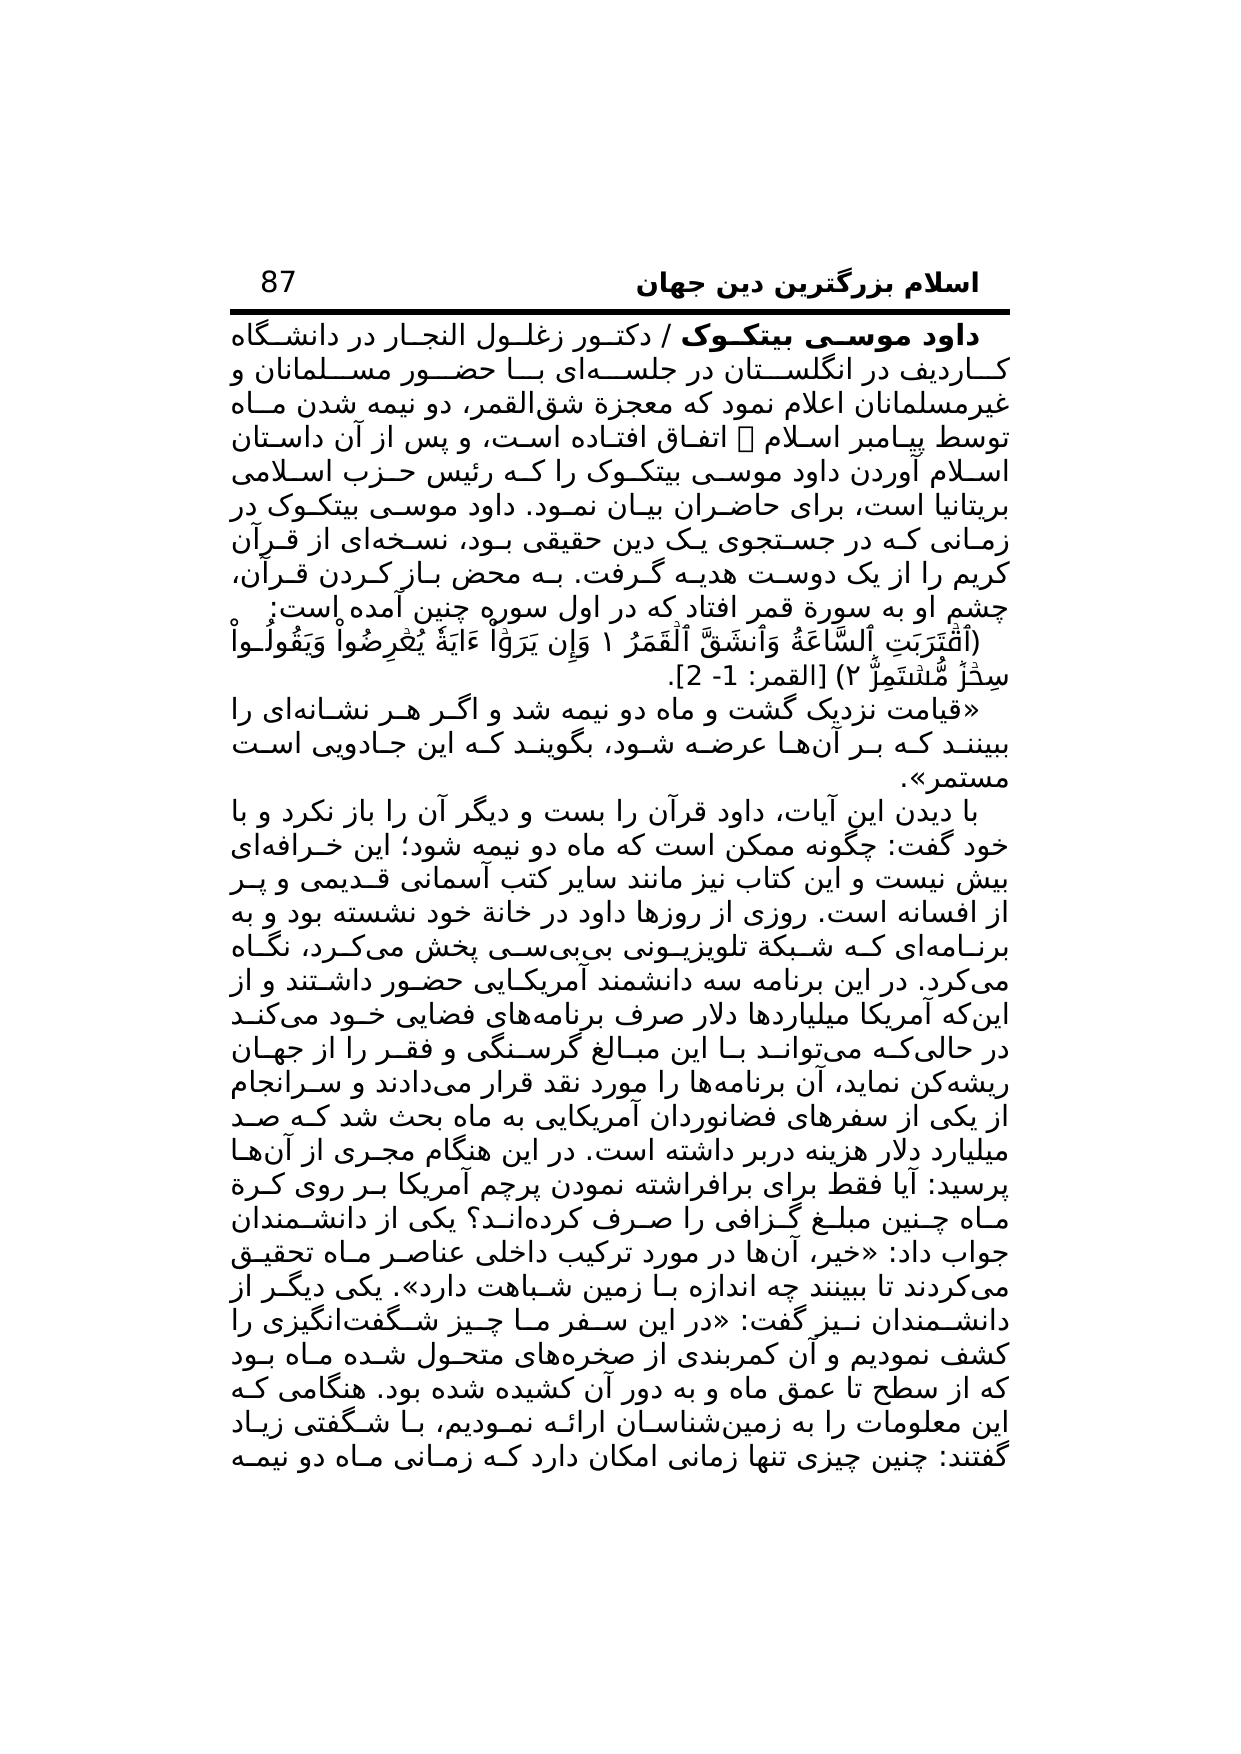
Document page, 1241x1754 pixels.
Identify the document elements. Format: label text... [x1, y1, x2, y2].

text داود موسی بیتکوک / دکتور زغلول النجار در دانشگاه کاردیف در انگلستان در جلسه‌ای با حضور مسلمانان و غیرمسلمانان اعلام نمود که معجزة شق‌القمر، دو نیمه شدن ماه توسط پیامبر اسلام اتفاق افتاده است، و پس از آن داستان اسلام آوردن داود موسی بیتکوک را که رئیس حزب اسلامی بریتانیا است، برای حاضران بیان نمود. داود موسی بیتکوک در زمانی که در جستجوی یک دین حقیقی بود، نسخه‌‌‌ای از قرآن کریم را از یک دوست هدیه گرفت. به محض باز کردن قرآن، چشم او به سورة قمر افتاد که در اول سوره چنین آمده است: [230, 318, 1010, 624]
text ﴿ٱقۡتَرَبَتِ ٱلسَّاعَةُ وَٱنشَقَّ ٱلۡقَمَرُ ١ وَإِن يَرَوۡاْ ءَايَةٗ يُعۡرِضُواْ وَيَقُولُواْ سِحۡرٞ مُّسۡتَمِرّٞ ٢﴾ [القمر: 1- 2]. [230, 624, 1010, 692]
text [230, 794, 1010, 1473]
text «قیامت نزدیک گشت و ماه دو نیمه شد و اگر هر نشانه‌ای را ببینند که بر آن‌ها عرضه شود، بگویند که این جادویی است مستمر». [230, 692, 1010, 794]
